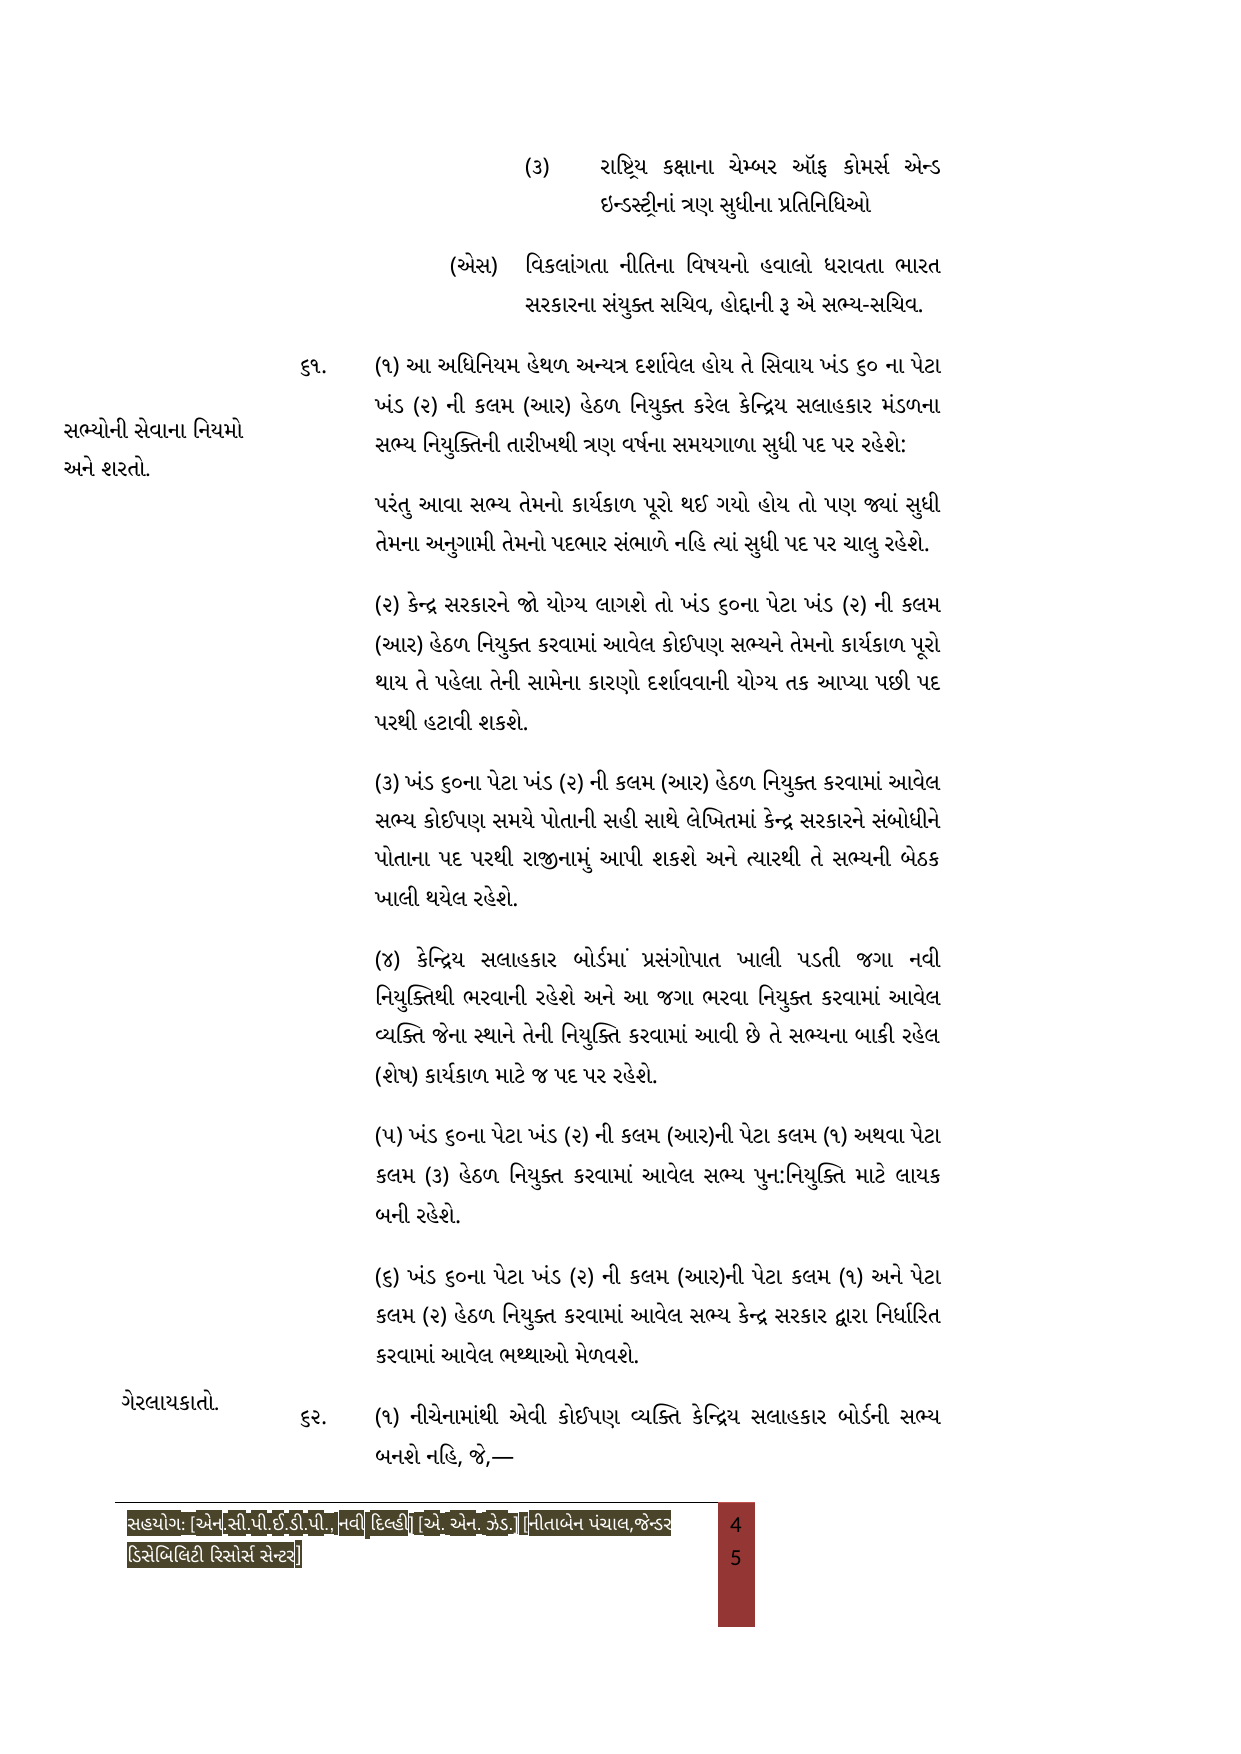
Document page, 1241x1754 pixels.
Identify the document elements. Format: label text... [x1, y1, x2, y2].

text (એસ) વિકલાંગતા નીતિના વિષયનો હવાલો ધરાવતા ભારત સરકારના સંયુક્ત સચિવ, હોદ્દાની રૂ એ સભ્ય-સચિવ. [450, 248, 940, 323]
text (૩) રાષ્ટ્રિય કક્ષાના ચેમ્બર ઑફ કોમર્સ એન્ડ ઇન્ડસ્ટ્રીનાં ત્રણ સુધીના પ્રતિનિધિઓ [525, 150, 940, 223]
text ૬૨. (૧) નીચેનામાંથી એવી કોઈપણ વ્યક્તિ કેન્દ્રિય સલાહકાર બોર્ડની સભ્ય બનશે નહિ, જે,— [300, 1400, 940, 1474]
text ૬૧. (૧) આ અધિનિયમ હેથળ અન્યત્ર દર્શાવેલ હોય તે સિવાય ખંડ ૬૦ ના પેટા ખંડ (૨) ની કલમ (આર) હેઠળ નિયુક્ત કરેલ કેન્દ્રિય સલાહકાર મંડળના સભ્ય નિયુક્તિની તારીખથી ત્રણ વર્ષના સમયગાળા સુધી પદ પર રહેશે: [300, 349, 940, 463]
text (૨) કેન્દ્ર સરકારને જો યોગ્ય લાગશે તો ખંડ ૬૦ના પેટા ખંડ (૨) ની કલમ (આર) હેઠળ નિયુક્ત કરવામાં આવેલ કોઈપણ સભ્યને તેમનો કાર્યકાળ પૂરો થાય તે પહેલા તેની સામેના કારણો દર્શાવવાની યોગ્ય તક આપ્યા પછી પદ પરથી હટાવી શકશે. [300, 588, 940, 740]
text (૪) કેન્દ્રિય સલાહકાર બોર્ડમાં પ્રસંગોપાત ખાલી પડતી જગા નવી નિયુક્તિથી ભરવાની રહેશે અને આ જગા ભરવા નિયુક્ત કરવામાં આવેલ વ્યક્તિ જેના સ્થાને તેની નિયુક્તિ કરવામાં આવી છે તે સભ્યના બાકી રહેલ (શેષ) કાર્યકાળ માટે જ પદ પર રહેશે. [300, 943, 940, 1093]
text (૫) ખંડ ૬૦ના પેટા ખંડ (૨) ની કલમ (આર)ની પેટા કલમ (૧) અથવા પેટા કલમ (૩) હેઠળ નિયુક્ત કરવામાં આવેલ સભ્ય પુન:નિયુક્તિ માટે લાયક બની રહેશે. [300, 1119, 940, 1234]
text પરંતુ આવા સભ્ય તેમનો કાર્યકાળ પૂરો થઈ ગયો હોય તો પણ જ્યાં સુધી તેમના અનુગામી તેમનો પદભાર સંભાળે નહિ ત્યાં સુધી પદ પર ચાલુ રહેશે. [300, 489, 940, 562]
text (૩) ખંડ ૬૦ના પેટા ખંડ (૨) ની કલમ (આર) હેઠળ નિયુક્ત કરવામાં આવેલ સભ્ય કોઈપણ સમયે પોતાની સહી સાથે લેખિતમાં કેન્દ્ર સરકારને સંબોધીને પોતાના પદ પરથી રાજીનામું આપી શકશે અને ત્યારથી તે સભ્યની બેઠક ખાલી થયેલ રહેશે. [300, 766, 940, 917]
text (૬) ખંડ ૬૦ના પેટા ખંડ (૨) ની કલમ (આર)ની પેટા કલમ (૧) અને પેટા કલમ (૨) હેઠળ નિયુક્ત કરવામાં આવેલ સભ્ય કેન્દ્ર સરકાર દ્વારા નિર્ધારિત કરવામાં આવેલ ભથ્થાઓ મેળવશે. [300, 1260, 940, 1374]
